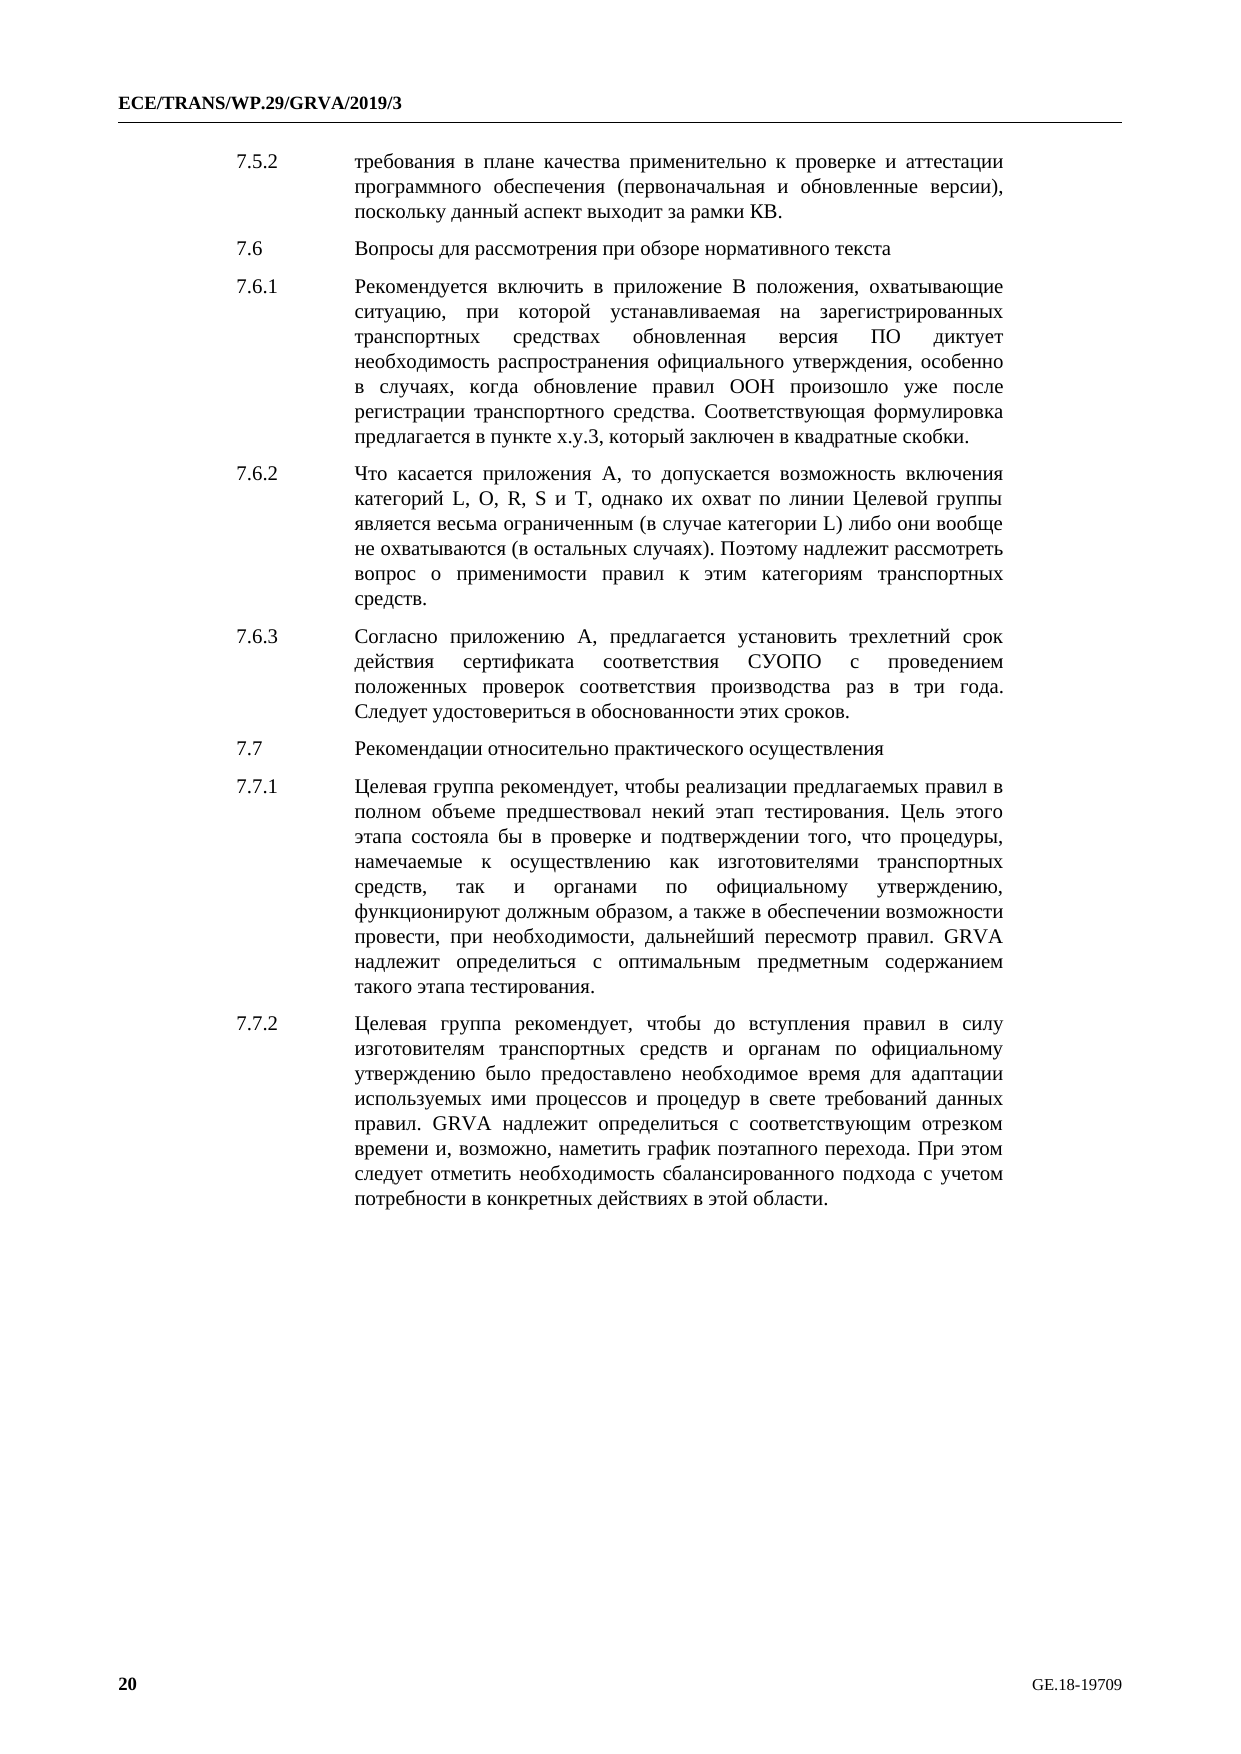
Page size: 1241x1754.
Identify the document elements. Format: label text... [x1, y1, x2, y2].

text 7.6 Вопросы для рассмотрения при обзоре нормативного текста [236, 235, 1004, 260]
text 7.7.2 Целевая группа рекомендует, чтобы до вступления правил в силу изготовителям транспортных средств и органам по официальному утверждению было предоставлено необходимое время для адаптации используемых ими процессов и процедур в свете требований данных правил. GRVA надлежит определиться с соответствующим отрезком времени и, возможно, наметить график поэтапного перехода. При этом следует отметить необходимость сбалансированного подхода с учетом потребности в конкретных действиях в этой области. [236, 1010, 1004, 1210]
text 7.6.1 Рекомендуется включить в приложение В положения, охватывающие ситуацию, при которой устанавливаемая на зарегистрированных транспортных средствах обновленная версия ПО диктует необходимость распространения официального утверждения, особенно в случаях, когда обновление правил ООН произошло уже после регистрации транспортного средства. Соответствующая формулировка предлагается в пункте x.y.3, который заключен в квадратные скобки. [236, 273, 1004, 448]
text 7.6.3 Согласно приложению А, предлагается установить трехлетний срок действия сертификата соответствия СУОПО с проведением положенных проверок соответствия производства раз в три года. Следует удостовериться в обоснованности этих сроков. [236, 623, 1004, 723]
text 7.7.1 Целевая группа рекомендует, чтобы реализации предлагаемых правил в полном объеме предшествовал некий этап тестирования. Цель этого этапа состояла бы в проверке и подтверждении того, что процедуры, намечаемые к осуществлению как изготовителями транспортных средств, так и органами по официальному утверждению, функционируют должным образом, а также в обеспечении возможности провести, при необходимости, дальнейший пересмотр правил. GRVA надлежит определиться с оптимальным предметным содержанием такого этапа тестирования. [236, 773, 1004, 998]
text 7.7 Рекомендации относительно практического осуществления [236, 735, 1004, 760]
text 7.5.2 требования в плане качества применительно к проверке и аттестации программного обеспечения (первоначальная и обновленные версии), поскольку данный аспект выходит за рамки КВ. [236, 148, 1004, 223]
text 7.6.2 Что касается приложения А, то допускается возможность включения категорий L, O, R, S и T, однако их охват по линии Целевой группы является весьма ограниченным (в случае категории L) либо они вообще не охватываются (в остальных случаях). Поэтому надлежит рассмотреть вопрос о применимости правил к этим категориям транспортных средств. [236, 460, 1004, 610]
